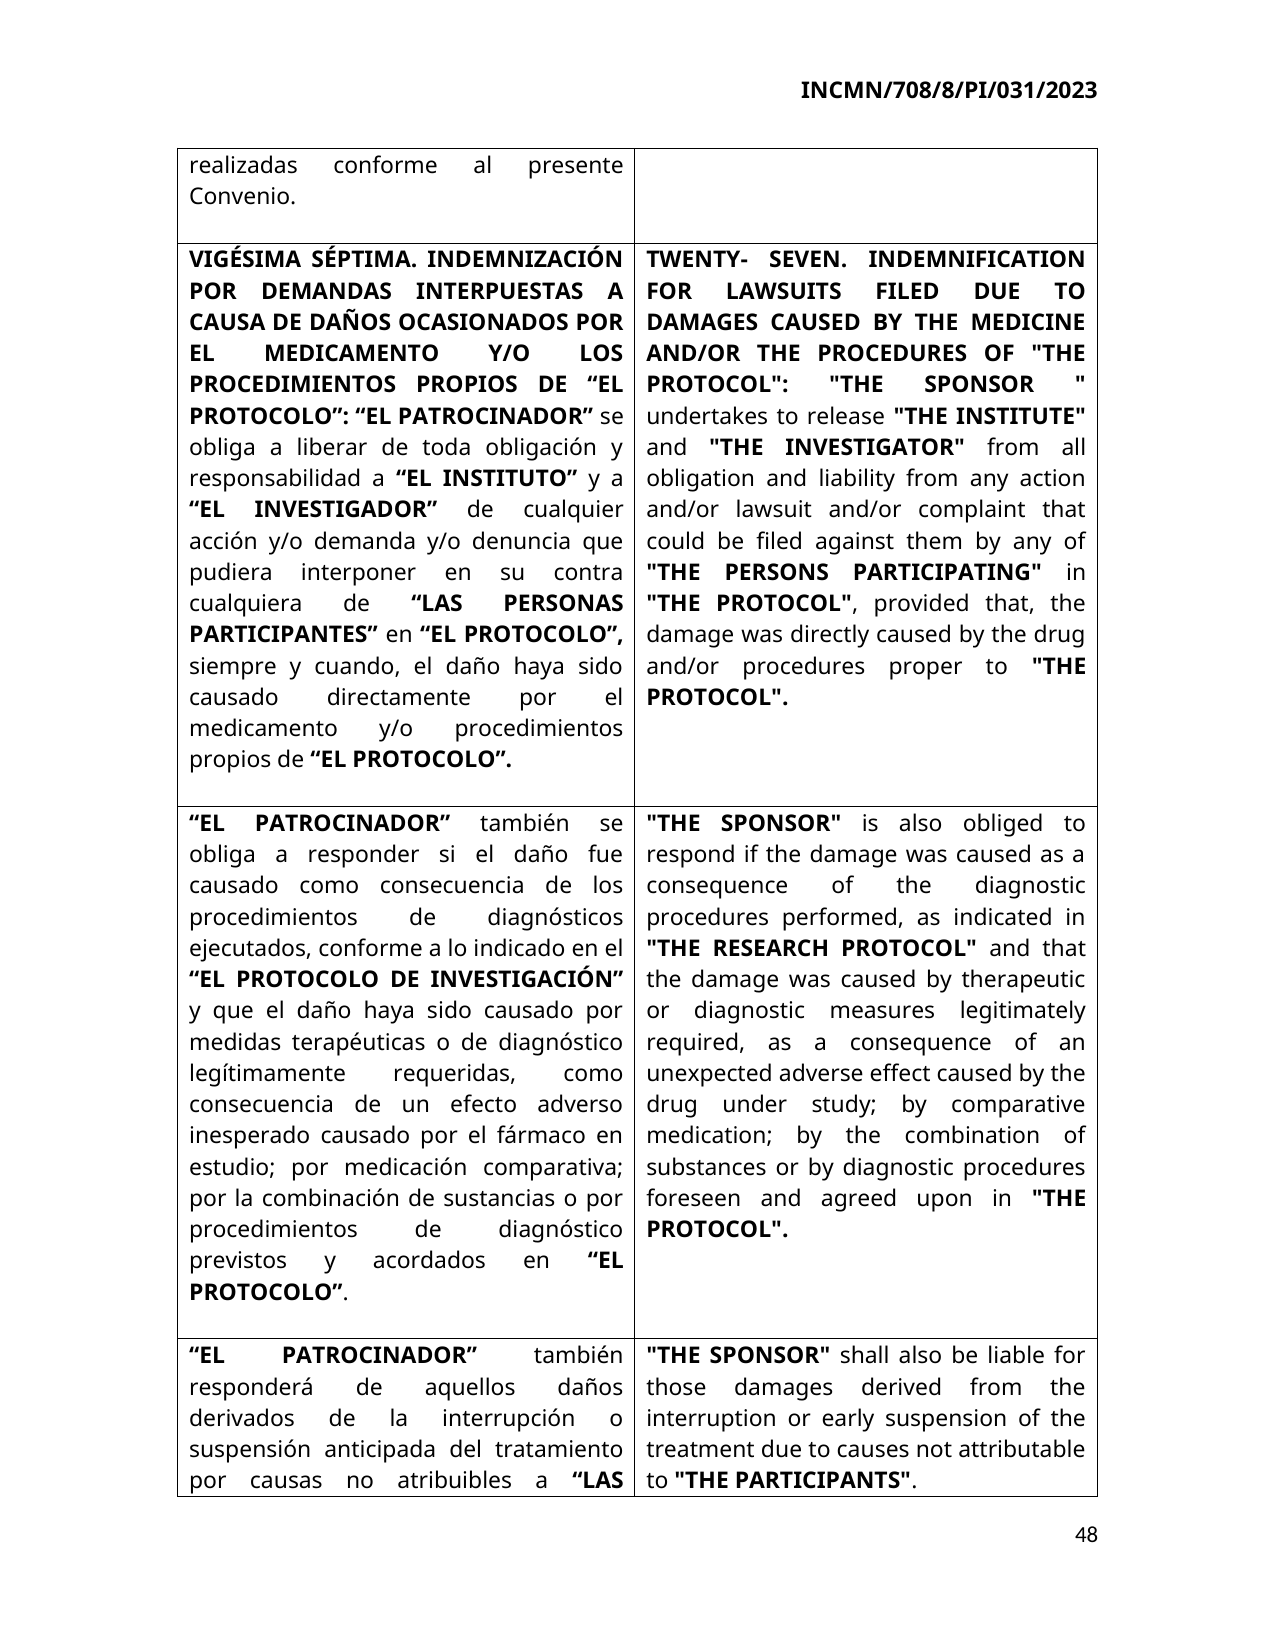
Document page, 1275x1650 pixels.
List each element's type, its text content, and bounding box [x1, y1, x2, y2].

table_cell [635, 149, 1097, 242]
table_cell TWENTY- SEVEN. INDEMNIFICATION FOR LAWSUITS FILED DUE TO DAMAGES CAUSED BY THE MEDICINE AND/OR THE PROCEDURES OF "THE PROTOCOL": "THE SPONSOR " undertakes to release "THE INSTITUTE" and "THE INVESTIGATOR" from all obligation and liability from any action and/or lawsuit and/or complaint that could be filed against them by any of "THE PERSONS PARTICIPATING" in "THE PROTOCOL", provided that, the damage was directly caused by the drug and/or procedures proper to "THE PROTOCOL". [635, 244, 1097, 806]
table_cell “EL PATROCINADOR” también se obliga a responder si el daño fue causado como consecuencia de los procedimientos de diagnósticos ejecutados, conforme a lo indicado en el “EL PROTOCOLO DE INVESTIGACIÓN” y que el daño haya sido causado por medidas terapéuticas o de diagnóstico legítimamente requeridas, como consecuencia de un efecto adverso inesperado causado por el fármaco en estudio; por medicación comparativa; por la combinación de sustancias o por procedimientos de diagnóstico previstos y acordados en “EL PROTOCOLO”. [178, 807, 634, 1338]
table_cell VIGÉSIMA SÉPTIMA. INDEMNIZACIÓN POR DEMANDAS INTERPUESTAS A CAUSA DE DAÑOS OCASIONADOS POR EL MEDICAMENTO Y/O LOS PROCEDIMIENTOS PROPIOS DE “EL PROTOCOLO”: “EL PATROCINADOR” se obliga a liberar de toda obligación y responsabilidad a “EL INSTITUTO” y a “EL INVESTIGADOR” de cualquier acción y/o demanda y/o denuncia que pudiera interponer en su contra cualquiera de “LAS PERSONAS PARTICIPANTES” en “EL PROTOCOLO”, siempre y cuando, el daño haya sido causado directamente por el medicamento y/o procedimientos propios de “EL PROTOCOLO”. [178, 244, 634, 806]
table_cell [178, 149, 634, 242]
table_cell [178, 1339, 634, 1496]
table_cell "THE SPONSOR" is also obliged to respond if the damage was caused as a consequence of the diagnostic procedures performed, as indicated in "THE RESEARCH PROTOCOL" and that the damage was caused by therapeutic or diagnostic measures legitimately required, as a consequence of an unexpected adverse effect caused by the drug under study; by comparative medication; by the combination of substances or by diagnostic procedures foreseen and agreed upon in "THE PROTOCOL". [635, 807, 1097, 1338]
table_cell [635, 1339, 1097, 1496]
